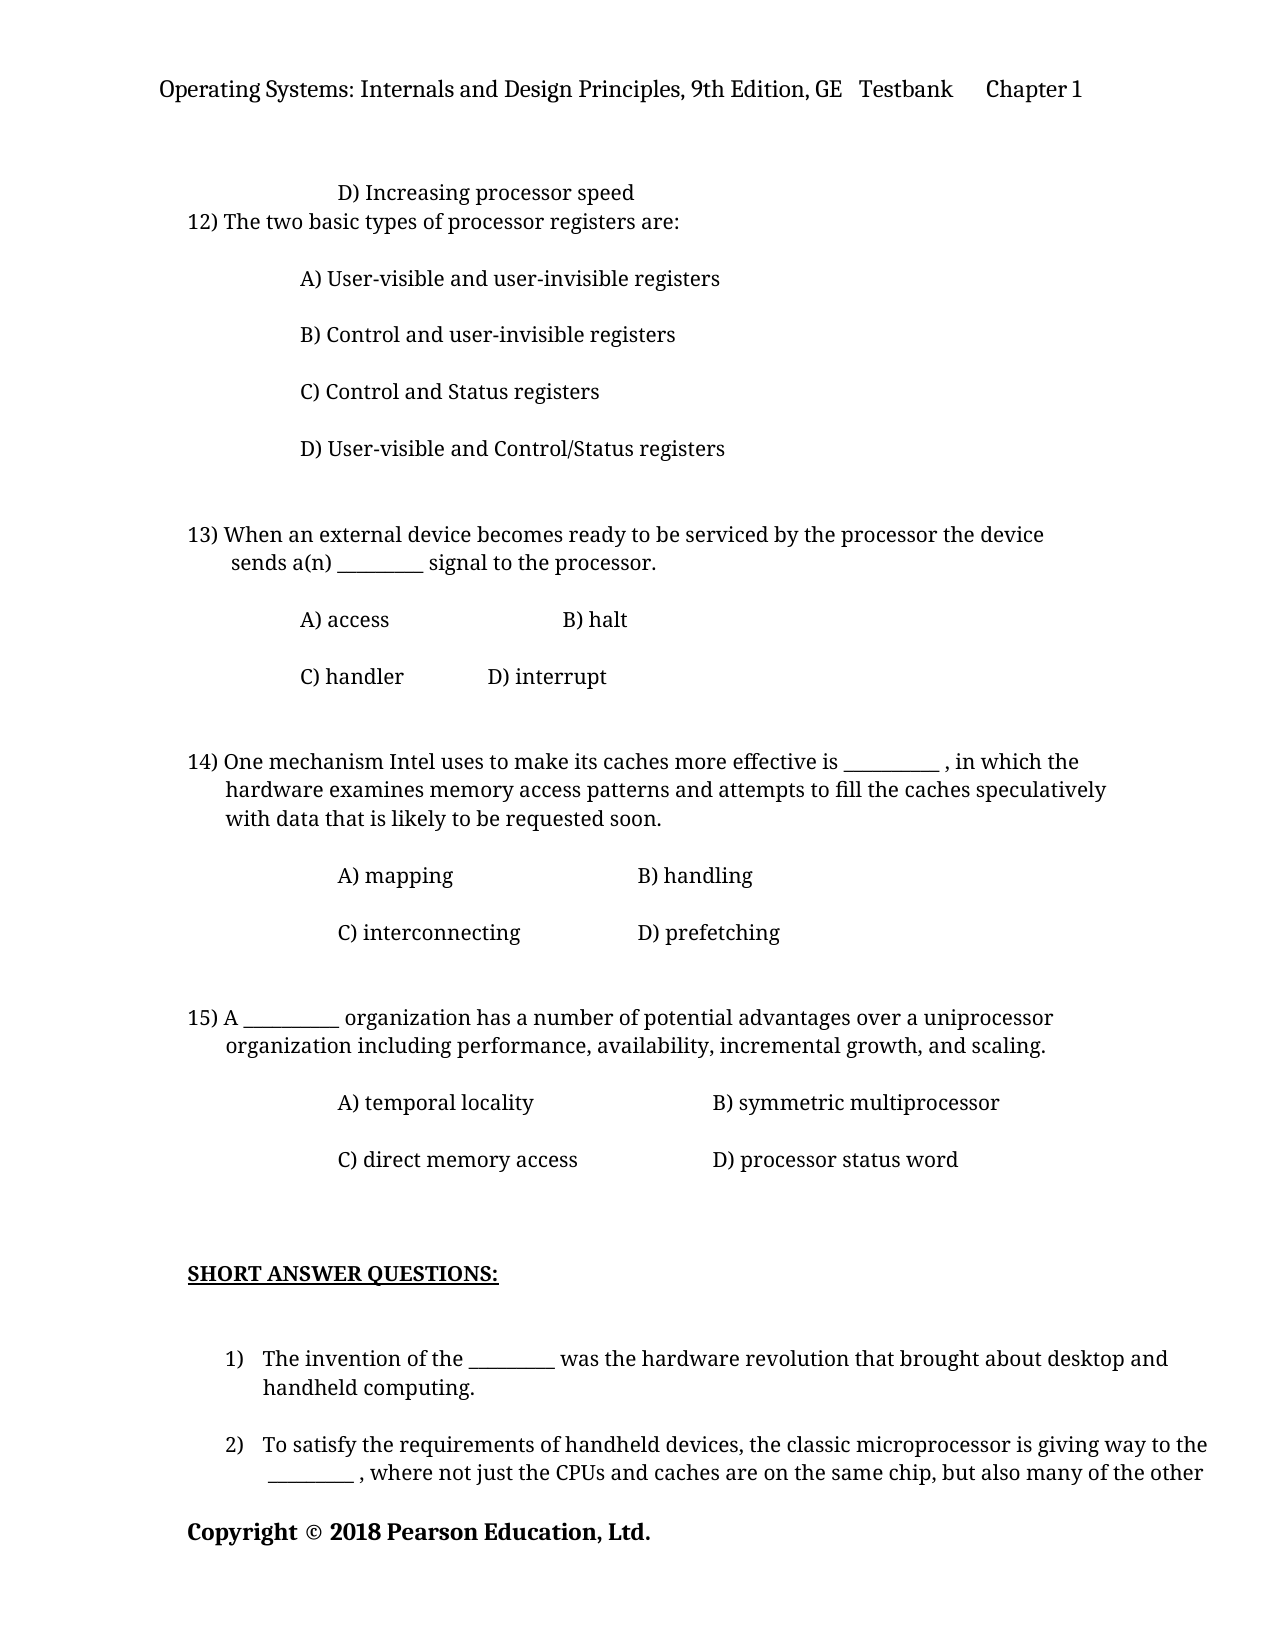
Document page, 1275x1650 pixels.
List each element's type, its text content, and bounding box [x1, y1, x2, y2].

text A) User-visible and user-invisible registers [300, 264, 1275, 292]
list To satisfy the requirements of handheld devices, the classic microprocessor is giving way to the [225, 1430, 1275, 1458]
text SHORT ANSWER QUESTIONS: [187, 1259, 1275, 1287]
list The invention of the _________ was the hardware revolution that brought about desktop and [225, 1344, 1275, 1373]
list _________ , where not just the CPUs and caches are on the same chip, but also many of the other [262, 1458, 1275, 1487]
text A) access B) halt [300, 605, 1275, 633]
text 14) One mechanism Intel uses to make its caches more effective is __________ , in which the [187, 747, 1275, 776]
text C) interconnecting D) prefetching [262, 918, 1275, 946]
text with data that is likely to be requested soon. [187, 804, 1275, 832]
text C) direct memory access D) processor status word [300, 1145, 1275, 1174]
text 12) The two basic types of processor registers are: [187, 207, 1275, 235]
text D) User-visible and Control/Status registers [300, 434, 1275, 463]
text handheld computing. [225, 1373, 1275, 1401]
text 15) A __________ organization has a number of potential advantages over a uniprocessor [187, 1003, 1275, 1032]
text sends a(n) _________ signal to the processor. [187, 548, 1275, 577]
text A) temporal locality B) symmetric multiprocessor [300, 1088, 1275, 1117]
text D) Increasing processor speed [262, 178, 1275, 207]
text B) Control and user-invisible registers [300, 321, 1275, 349]
text C) Control and Status registers [300, 377, 1275, 406]
text hardware examines memory access patterns and attempts to fill the caches speculatively [187, 776, 1275, 804]
text A) mapping B) handling [262, 861, 1275, 889]
text C) handler D) interrupt [300, 662, 1275, 690]
text organization including performance, availability, incremental growth, and scaling. [187, 1032, 1275, 1060]
text 13) When an external device becomes ready to be serviced by the processor the device [187, 520, 1275, 548]
